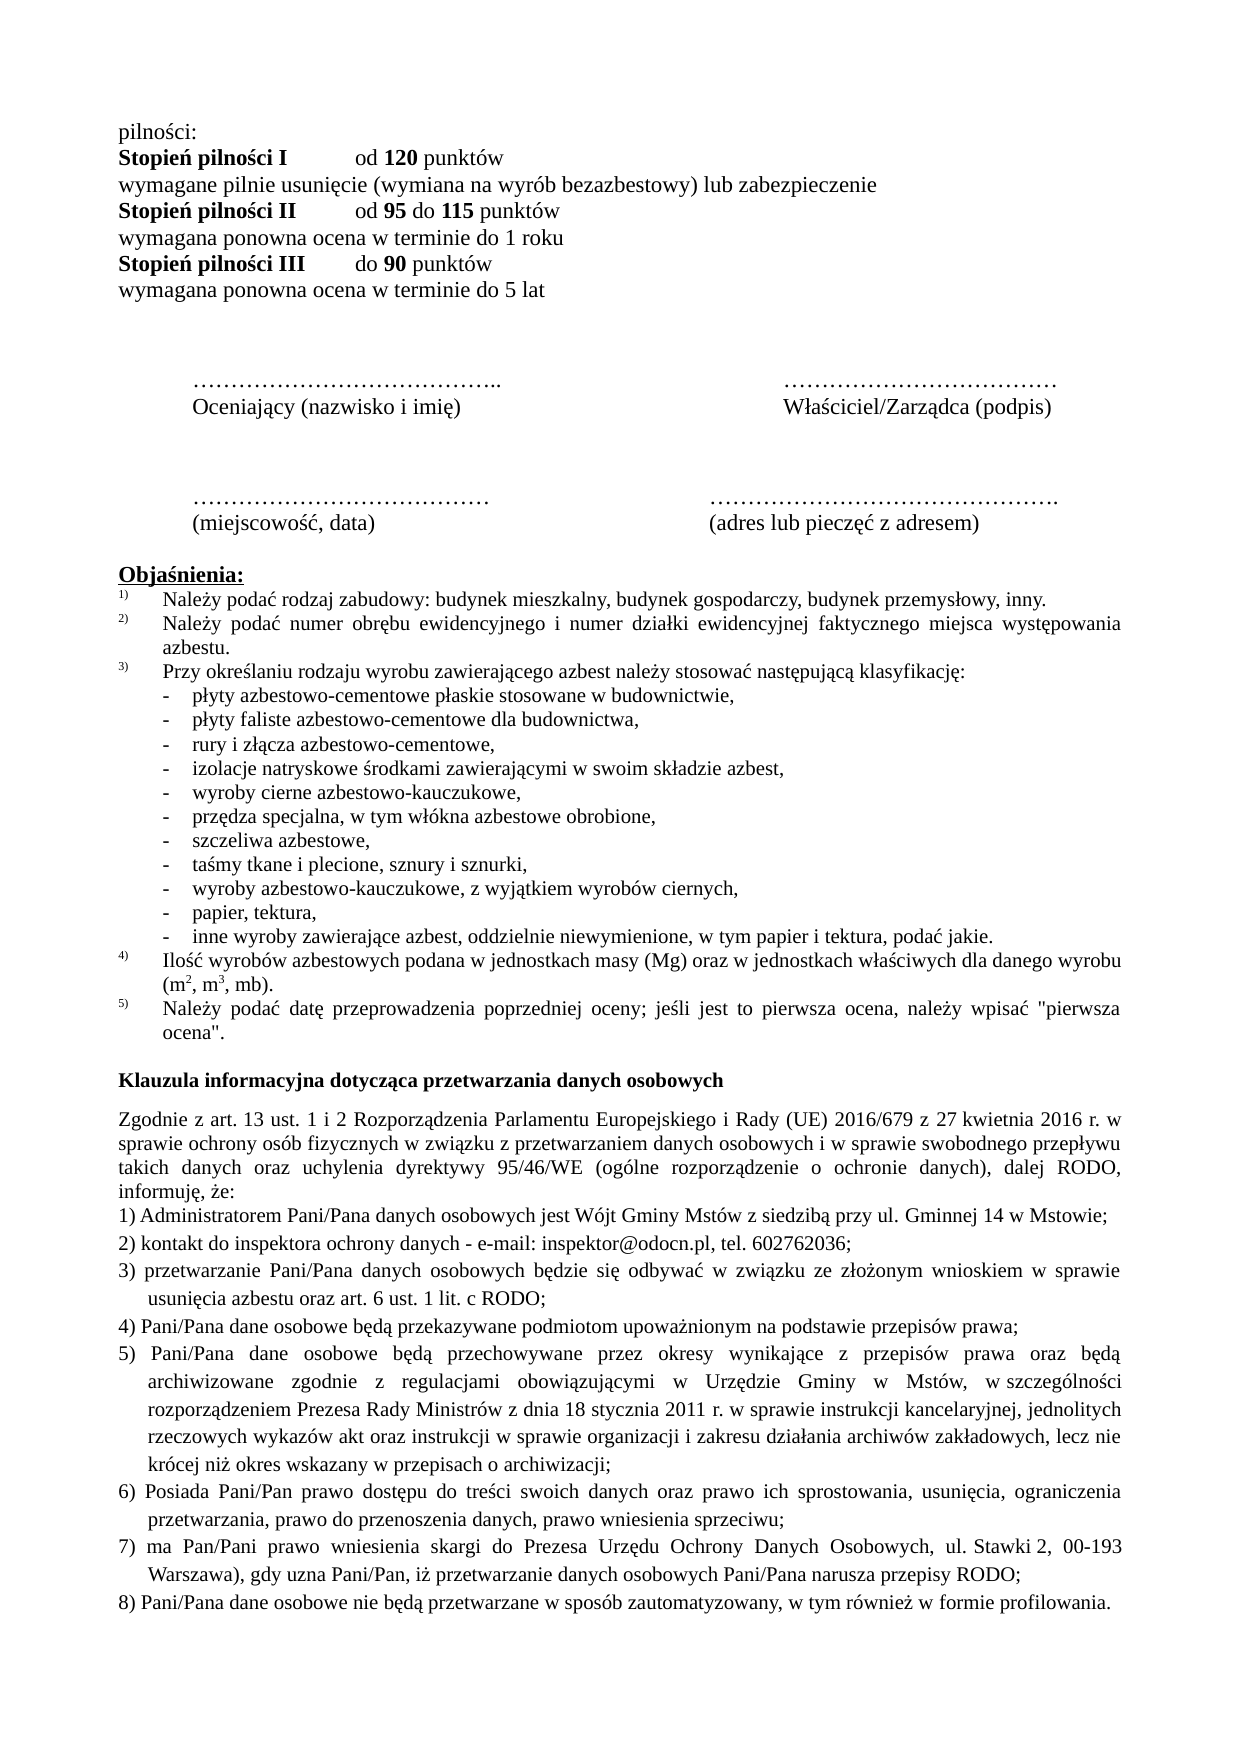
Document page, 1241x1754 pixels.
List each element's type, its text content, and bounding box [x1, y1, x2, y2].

text - płyty faliste azbestowo-cementowe dla budownictwa, [162, 707, 1122, 731]
text - izolacje natryskowe środkami zawierającymi w swoim składzie azbest, [162, 756, 1122, 779]
text 2) kontakt do inspektora ochrony danych - e-mail: inspektor@odocn.pl, tel. 602762036; [118, 1231, 1122, 1255]
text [118, 118, 1122, 144]
text 3) Przy określaniu rodzaju wyrobu zawierającego azbest należy stosować następującą klasyfikację: [118, 659, 1122, 683]
text 4) Ilość wyrobów azbestowych podana w jednostkach masy (Mg) oraz w jednostkach właściwych dla danego wyrobu (m2, m3, mb). [118, 948, 1122, 996]
text - taśmy tkane i plecione, sznury i sznurki, [162, 852, 1122, 876]
text 1) Należy podać rodzaj zabudowy: budynek mieszkalny, budynek gospodarczy, budynek przemysłowy, inny. [118, 587, 1122, 611]
text Zgodnie z art. 13 ust. 1 i 2 Rozporządzenia Parlamentu Europejskiego i Rady (UE) 2016/679 z 27 kwietnia 2016 r. w sprawie ochrony osób fizycznych w związku z przetwarzaniem danych osobowych i w sprawie swobodnego przepływu takich danych oraz uchylenia dyrektywy 95/46/WE (ogólne rozporządzenie o ochronie danych), dalej RODO, informuję, że: [118, 1107, 1122, 1203]
text ………………………………….. ……………………………… [118, 366, 1122, 393]
text 5) Należy podać datę przeprowadzenia poprzedniej oceny; jeśli jest to pierwsza ocena, należy wpisać "pierwsza ocena". [118, 996, 1122, 1044]
text Oceniający (nazwisko i imię) Właściciel/Zarządca (podpis) [118, 393, 1122, 419]
text Stopień pilności I od 120 punktów [118, 144, 1122, 171]
text 4) Pani/Pana dane osobowe będą przekazywane podmiotom upoważnionym na podstawie przepisów prawa; [118, 1314, 1122, 1338]
text 3) przetwarzanie Pani/Pana danych osobowych będzie się odbywać w związku ze złożonym wnioskiem w sprawie usunięcia azbestu oraz art. 6 ust. 1 lit. c RODO; [118, 1258, 1122, 1310]
text - płyty azbestowo-cementowe płaskie stosowane w budownictwie, [162, 683, 1122, 707]
text wymagana ponowna ocena w terminie do 1 roku [118, 223, 1122, 250]
text - papier, tektura, [162, 900, 1122, 924]
text 1) Administratorem Pani/Pana danych osobowych jest Wójt Gminy Mstów z siedzibą przy ul. Gminnej 14 w Mstowie; [118, 1203, 1122, 1227]
text Klauzula informacyjna dotycząca przetwarzania danych osobowych [118, 1068, 1122, 1092]
text (miejscowość, data) (adres lub pieczęć z adresem) [118, 509, 1122, 536]
text 7) ma Pan/Pani prawo wniesienia skargi do Prezesa Urzędu Ochrony Danych Osobowych, ul. Stawki 2, 00-193 Warszawa), gdy uzna Pani/Pan, iż przetwarzanie danych osobowych Pani/Pana narusza przepisy RODO; [118, 1534, 1122, 1586]
text wymagana ponowna ocena w terminie do 5 lat [118, 276, 1122, 303]
text - szczeliwa azbestowe, [162, 828, 1122, 852]
text Objaśnienia: [118, 561, 1122, 587]
text - wyroby cierne azbestowo-kauczukowe, [162, 779, 1122, 804]
text ………………………………… ………………………………………. [118, 483, 1122, 509]
text - przędza specjalna, w tym włókna azbestowe obrobione, [162, 804, 1122, 828]
text - wyroby azbestowo-kauczukowe, z wyjątkiem wyrobów ciernych, [162, 876, 1122, 900]
text wymagane pilnie usunięcie (wymiana na wyrób bezazbestowy) lub zabezpieczenie [118, 171, 1122, 197]
text 6) Posiada Pani/Pan prawo dostępu do treści swoich danych oraz prawo ich sprostowania, usunięcia, ograniczenia przetwarzania, prawo do przenoszenia danych, prawo wniesienia sprzeciwu; [118, 1479, 1122, 1531]
text 2) Należy podać numer obrębu ewidencyjnego i numer działki ewidencyjnej faktycznego miejsca występowania azbestu. [118, 611, 1122, 659]
text Stopień pilności II od 95 do 115 punktów [118, 197, 1122, 223]
text - inne wyroby zawierające azbest, oddzielnie niewymienione, w tym papier i tektura, podać jakie. [162, 924, 1122, 948]
text Stopień pilności III do 90 punktów [118, 250, 1122, 276]
text 5) Pani/Pana dane osobowe będą przechowywane przez okresy wynikające z przepisów prawa oraz będą archiwizowane zgodnie z regulacjami obowiązującymi w Urzędzie Gminy w Mstów, w szczególności rozporządzeniem Prezesa Rady Ministrów z dnia 18 stycznia 2011 r. w sprawie instrukcji kancelaryjnej, jednolitych rzeczowych wykazów akt oraz instrukcji w sprawie organizacji i zakresu działania archiwów zakładowych, lecz nie krócej niż okres wskazany w przepisach o archiwizacji; [118, 1341, 1122, 1476]
text 8) Pani/Pana dane osobowe nie będą przetwarzane w sposób zautomatyzowany, w tym również w formie profilowania. [118, 1590, 1122, 1614]
text - rury i złącza azbestowo-cementowe, [162, 731, 1122, 756]
